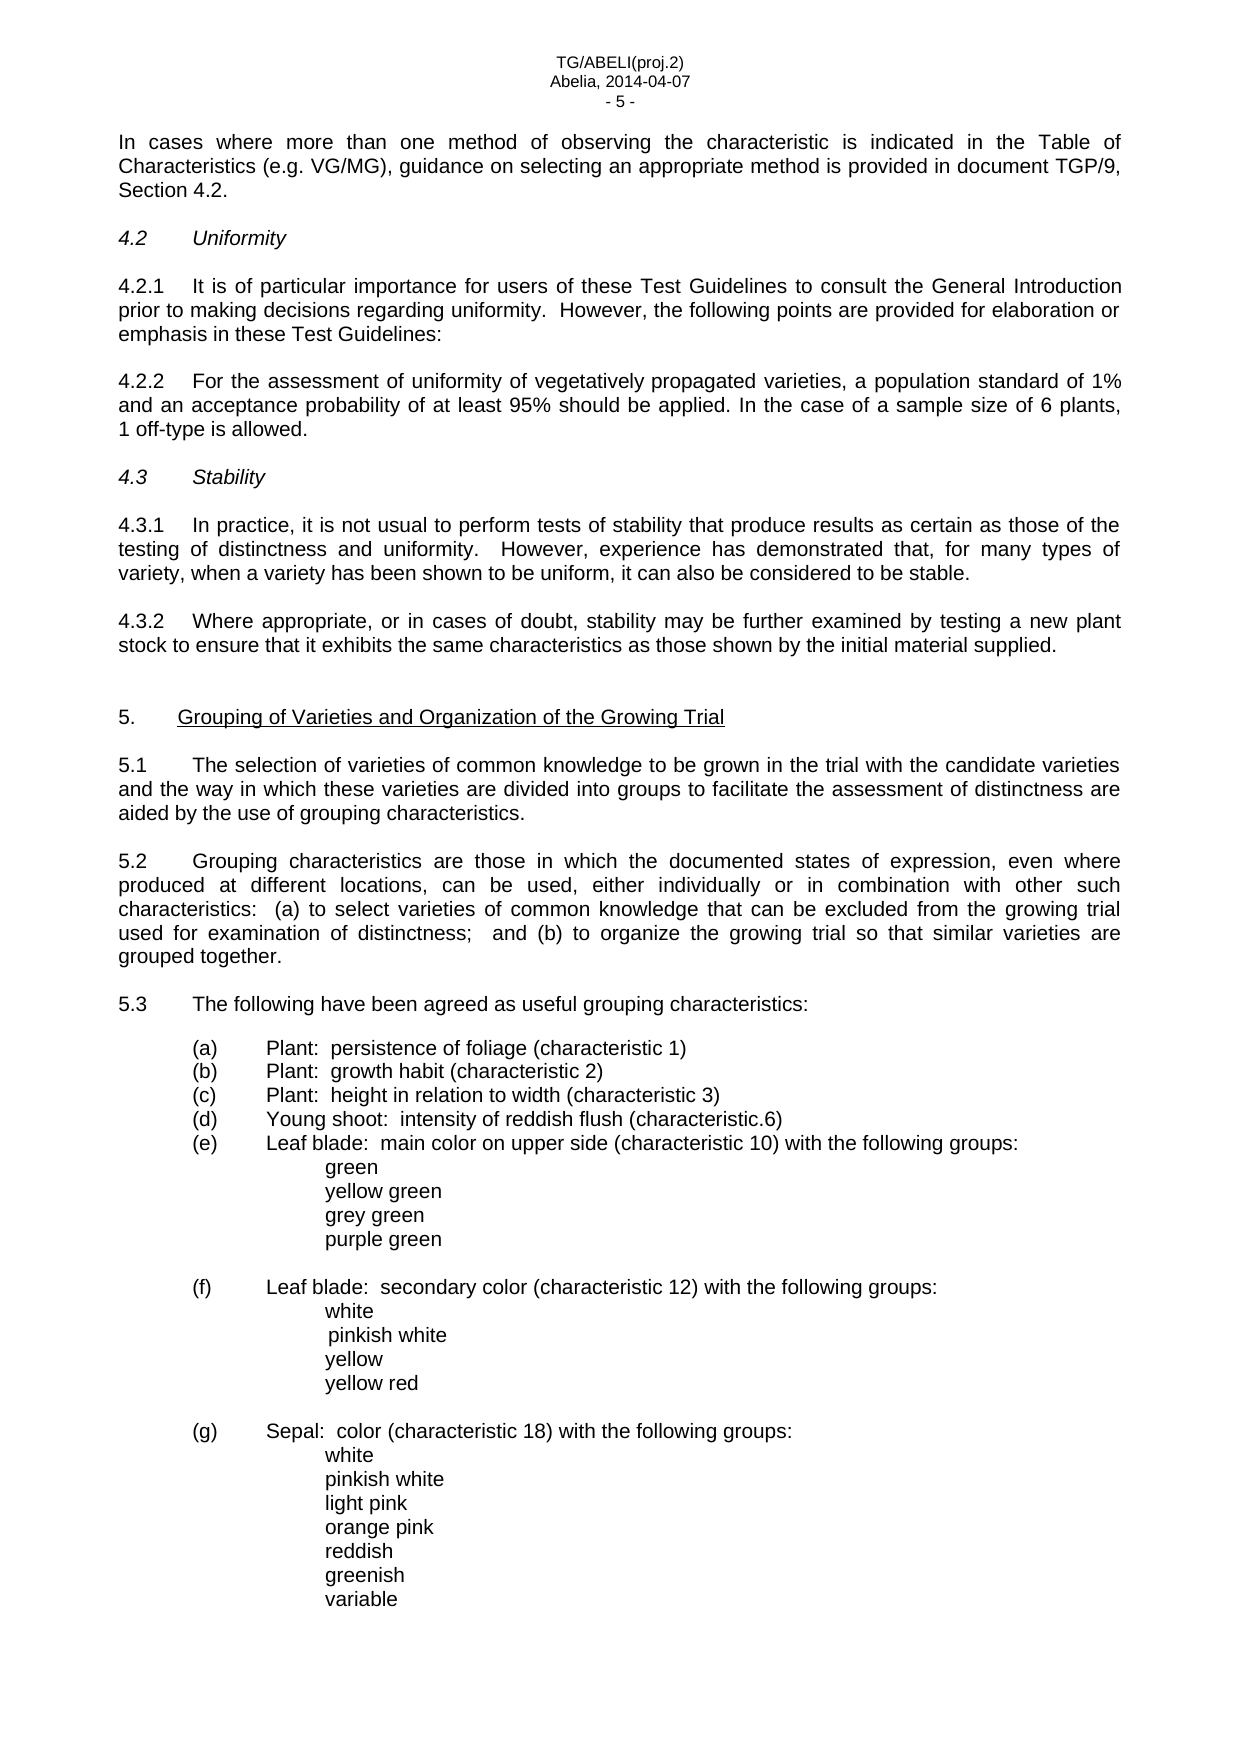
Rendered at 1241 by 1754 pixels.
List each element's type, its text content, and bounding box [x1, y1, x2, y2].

text (f) Leaf blade: secondary color (characteristic 12) with the following groups: [192, 1275, 1122, 1299]
text green [325, 1155, 1122, 1179]
text yellow red [325, 1371, 1122, 1395]
subtitle 4.2 Uniformity [118, 226, 1122, 249]
text light pink [325, 1491, 1122, 1514]
subtitle 4.3 Stability [118, 465, 1122, 489]
text (d) Young shoot: intensity of reddish flush (characteristic.6) [192, 1107, 1122, 1131]
text 4.3.2 Where appropriate, or in cases of doubt, stability may be further examined by testing a new plant stock to ensure that it exhibits the same characteristics as those shown by the initial material supplied. [118, 609, 1122, 657]
text 5.3 The following have been agreed as useful grouping characteristics: [118, 992, 1122, 1016]
text (e) Leaf blade: main color on upper side (characteristic 10) with the following groups: [192, 1131, 1122, 1155]
text orange pink [325, 1514, 1122, 1538]
text grey green [325, 1203, 1122, 1227]
text 5.2 Grouping characteristics are those in which the documented states of expression, even where produced at different locations, can be used, either individually or in combination with other such characteristics: (a) to select varieties of common knowledge that can be excluded from the growing trial used for examination of distinctness; and (b) to organize the growing trial so that similar varieties are grouped together. [118, 848, 1122, 968]
text pinkish white [325, 1323, 1122, 1347]
text 4.3.1 In practice, it is not usual to perform tests of stability that produce results as certain as those of the testing of distinctness and uniformity. However, experience has demonstrated that, for many types of variety, when a variety has been shown to be uniform, it can also be considered to be stable. [118, 513, 1122, 585]
text 4.2.1 It is of particular importance for users of these Test Guidelines to consult the General Introduction prior to making decisions regarding uniformity. However, the following points are provided for elaboration or emphasis in these Test Guidelines: [118, 273, 1122, 345]
text (g) Sepal: color (characteristic 18) with the following groups: [192, 1419, 1122, 1443]
text 4.2.2 For the assessment of uniformity of vegetatively propagated varieties, a population standard of 1% and an acceptance probability of at least 95% should be applied. In the case of a sample size of 6 plants, 1 off-type is allowed. [118, 369, 1122, 441]
text yellow [325, 1347, 1122, 1371]
text reddish [325, 1538, 1122, 1562]
text yellow green [325, 1179, 1122, 1203]
text purple green [325, 1227, 1122, 1251]
text white [325, 1299, 1122, 1323]
text pinkish white [325, 1467, 1122, 1491]
text white [325, 1443, 1122, 1467]
text greenish [325, 1562, 1122, 1586]
text (b) Plant: growth habit (characteristic 2) [192, 1059, 1122, 1083]
text In cases where more than one method of observing the characteristic is indicated in the Table of Characteristics (e.g. VG/MG), guidance on selecting an appropriate method is provided in document TGP/9, Section 4.2. [118, 130, 1122, 202]
text (c) Plant: height in relation to width (characteristic 3) [118, 1083, 1122, 1107]
text 5.1 The selection of varieties of common knowledge to be grown in the trial with the candidate varieties and the way in which these varieties are divided into groups to facilitate the assessment of distinctness are aided by the use of grouping characteristics. [118, 753, 1122, 824]
text (a) Plant: persistence of foliage (characteristic 1) [192, 1035, 1122, 1059]
subtitle Grouping of Varieties and Organization of the Growing Trial [118, 705, 1122, 729]
text variable [325, 1586, 1122, 1610]
